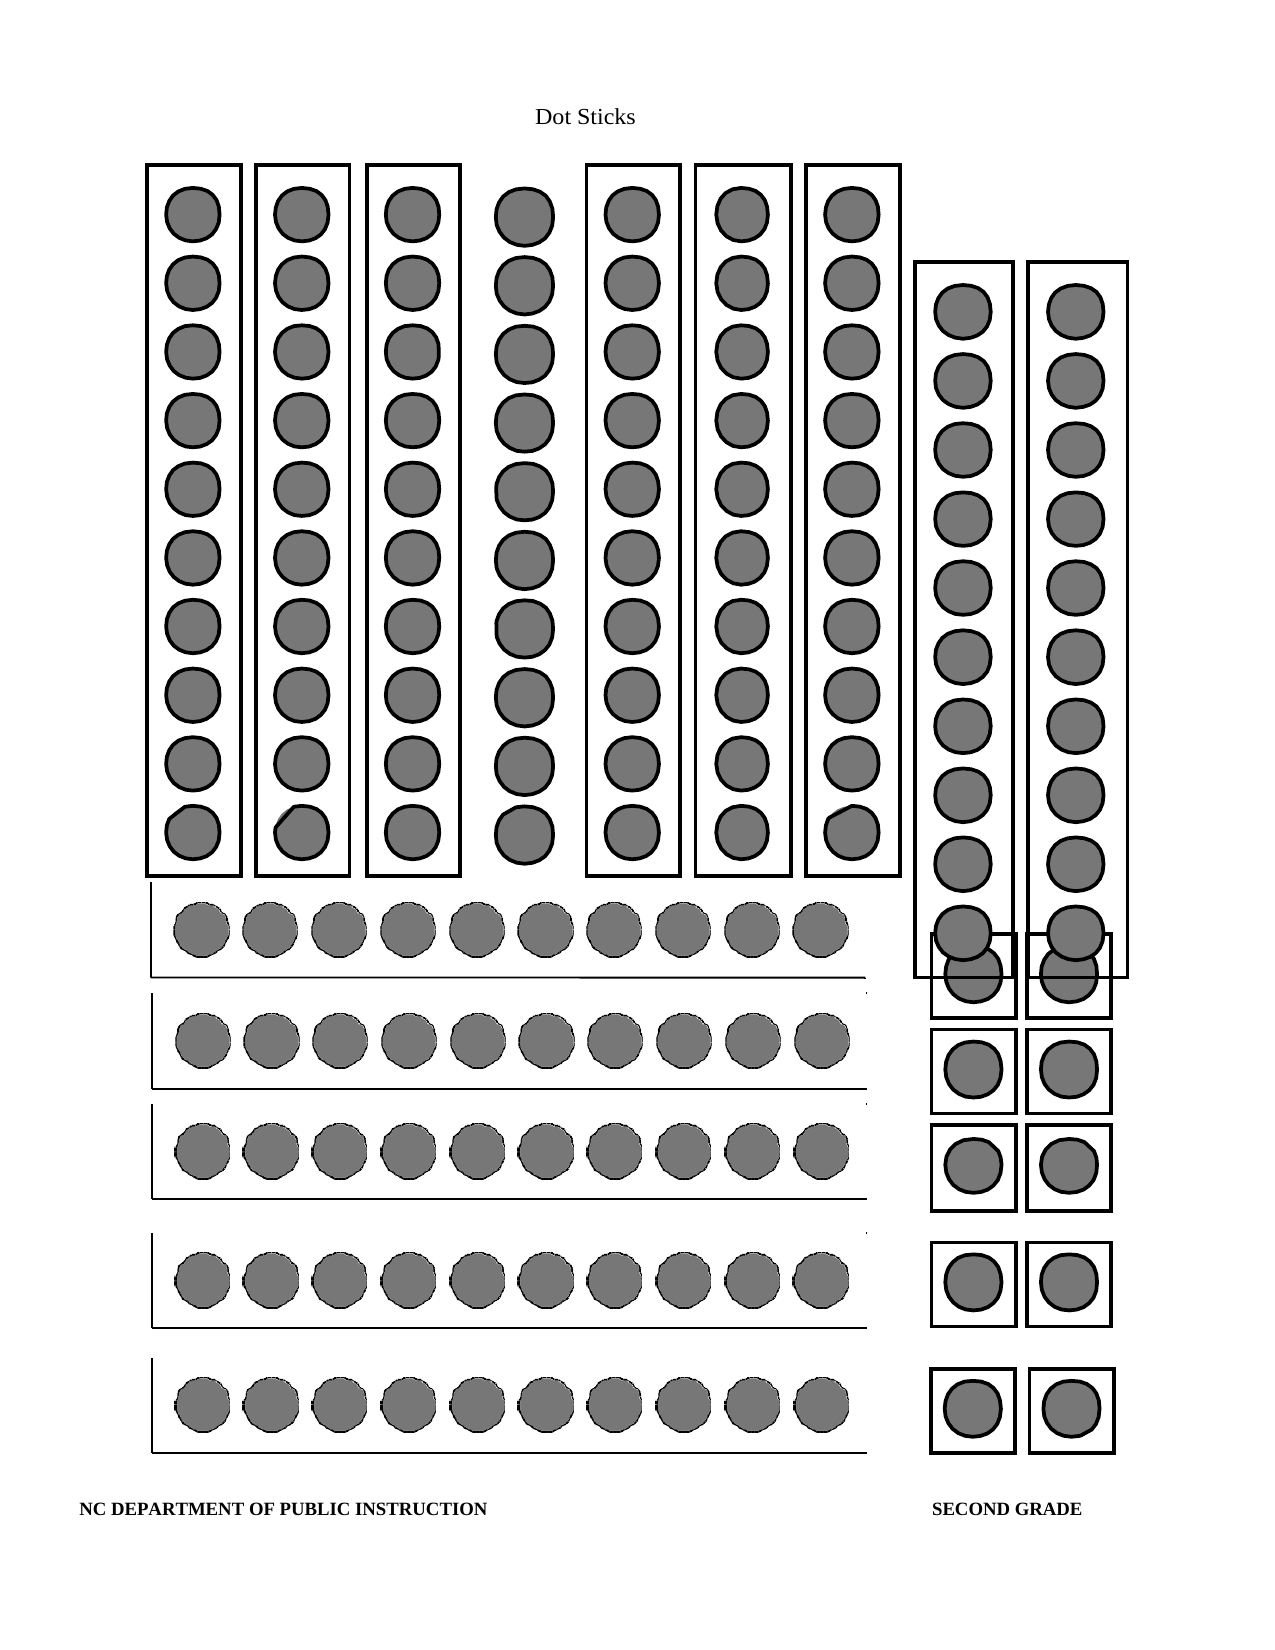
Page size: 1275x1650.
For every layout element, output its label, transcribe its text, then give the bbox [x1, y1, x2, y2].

picture [586, 1377, 642, 1433]
picture [380, 1252, 436, 1309]
picture [586, 1252, 642, 1309]
picture [655, 1123, 711, 1180]
picture [448, 1013, 506, 1069]
picture [449, 1377, 505, 1433]
picture [242, 1377, 299, 1433]
picture [790, 902, 849, 958]
picture [379, 1013, 437, 1069]
picture [654, 1013, 712, 1069]
picture [517, 1123, 574, 1180]
picture [311, 1377, 367, 1433]
picture [793, 1377, 849, 1433]
picture [242, 1123, 299, 1180]
picture [380, 1123, 436, 1180]
picture [173, 1013, 231, 1069]
picture [240, 902, 298, 958]
picture [174, 1123, 230, 1180]
picture [723, 1013, 781, 1069]
picture [311, 1123, 367, 1180]
picture [449, 1252, 505, 1309]
picture [655, 1252, 711, 1309]
picture [792, 1013, 850, 1069]
picture [586, 1123, 642, 1180]
picture [241, 1013, 300, 1069]
picture [516, 1013, 575, 1069]
picture [724, 1123, 780, 1180]
picture [310, 1013, 368, 1069]
picture [309, 902, 367, 958]
picture [722, 902, 780, 958]
picture [378, 902, 436, 958]
picture [242, 1252, 299, 1309]
picture [174, 1377, 230, 1433]
picture [584, 902, 642, 958]
picture [380, 1377, 436, 1433]
picture [515, 902, 574, 958]
picture [517, 1377, 574, 1433]
picture [793, 1123, 849, 1180]
picture [447, 902, 505, 958]
picture [174, 1252, 230, 1309]
picture [311, 1252, 367, 1309]
picture [724, 1252, 780, 1309]
picture [517, 1252, 574, 1309]
picture [792, 1252, 849, 1309]
picture [171, 902, 230, 958]
picture [653, 902, 711, 958]
picture [724, 1377, 780, 1433]
picture [585, 1013, 643, 1069]
picture [655, 1377, 711, 1433]
picture [449, 1123, 505, 1180]
subtitle Dot Sticks [79, 103, 1091, 164]
